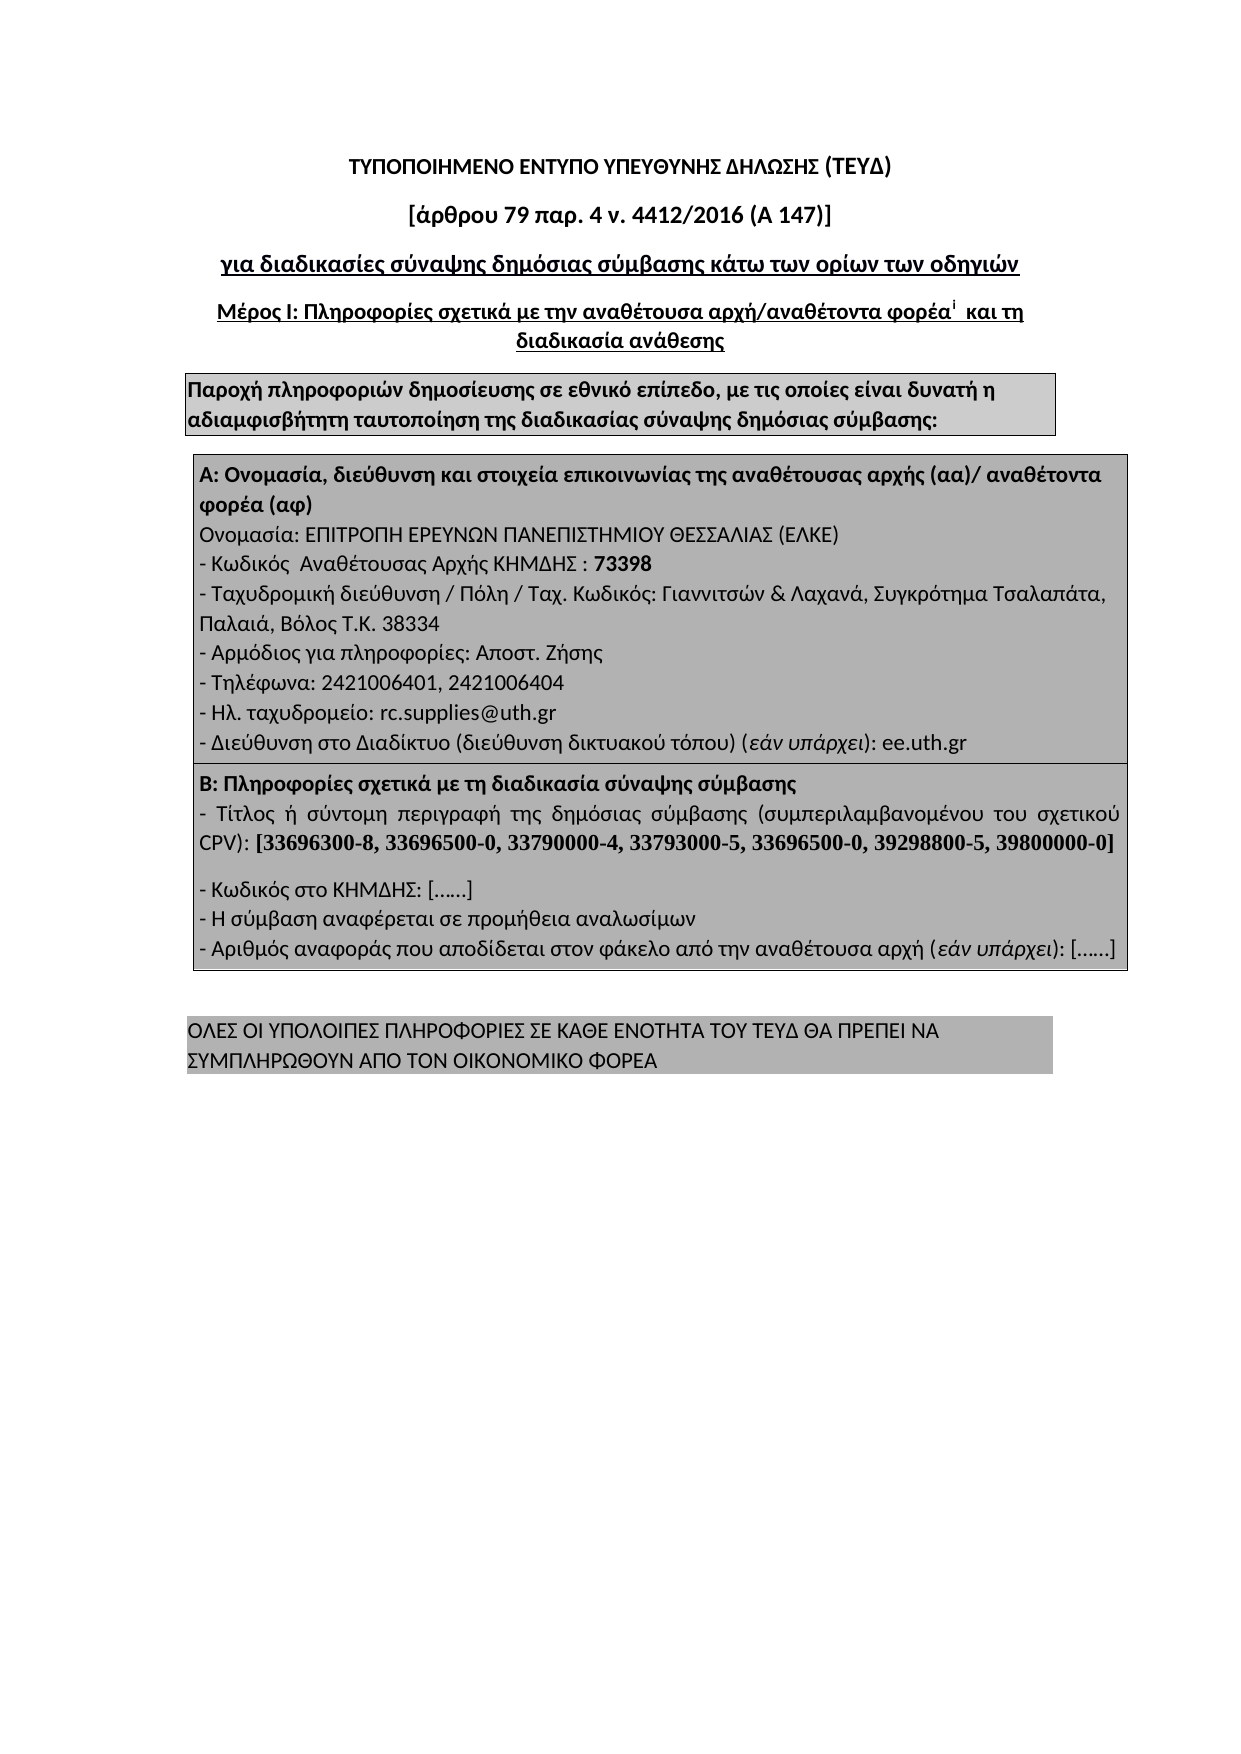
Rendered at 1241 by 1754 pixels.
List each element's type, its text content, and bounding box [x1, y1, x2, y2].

text [άρθρου 79 παρ. 4 ν. 4412/2016 (Α 147)] [187, 199, 1053, 229]
table_cell Β: Πληροφορίες σχετικά με τη διαδικασία σύναψης σύμβασης - Τίτλος ή σύντομη περιγραφή της δημόσιας σύμβασης (συμπεριλαμβανομένου του σχετικού CPV): [33696300-8, 33696500-0, 33790000-4, 33793000-5, 33696500-0, 39298800-5, 39800000-0] - Κωδικός στο ΚΗΜΔΗΣ: [……] - Η σύμβαση αναφέρεται σε προμήθεια αναλωσίμων - Αριθμός αναφοράς που αποδίδεται στον φάκελο από την αναθέτουσα αρχή (εάν υπάρχει): [……] [194, 764, 1127, 969]
text Παροχή πληροφοριών δημοσίευσης σε εθνικό επίπεδο, με τις οποίες είναι δυνατή η αδιαμφισβήτητη ταυτοποίηση της διαδικασίας σύναψης δημόσιας σύμβασης: [186, 374, 1055, 435]
text Μέρος Ι: Πληροφορίες σχετικά με την αναθέτουσα αρχή/αναθέτοντα φορέα και τη διαδικασία ανάθεσης [187, 297, 1053, 354]
text ΤΥΠΟΠΟΙΗΜΕΝΟ ΕΝΤΥΠΟ ΥΠΕΥΘΥΝΗΣ ΔΗΛΩΣΗΣ (TEΥΔ) [187, 150, 1053, 181]
text για διαδικασίες σύναψης δημόσιας σύμβασης κάτω των ορίων των οδηγιών [187, 248, 1053, 278]
text ΟΛΕΣ ΟΙ ΥΠΟΛΟΙΠΕΣ ΠΛΗΡΟΦΟΡΙΕΣ ΣΕ ΚΑΘΕ ΕΝΟΤΗΤΑ ΤΟΥ ΤΕΥΔ ΘΑ ΠΡΕΠΕΙ ΝΑ ΣΥΜΠΛΗΡΩΘΟΥΝ ΑΠΟ ΤΟΝ ΟΙΚΟΝΟΜΙΚΟ ΦΟΡΕΑ [187, 1016, 1053, 1074]
table_header Α: Ονομασία, διεύθυνση και στοιχεία επικοινωνίας της αναθέτουσας αρχής (αα)/ αναθέτοντα φορέα (αφ) Ονομασία: ΕΠΙΤΡΟΠΗ ΕΡΕΥΝΩΝ ΠΑΝΕΠΙΣΤΗΜΙΟΥ ΘΕΣΣΑΛΙΑΣ (ΕΛΚΕ) - Κωδικός Αναθέτουσας Αρχής ΚΗΜΔΗΣ : 73398 - Ταχυδρομική διεύθυνση / Πόλη / Ταχ. Κωδικός: Γιαννιτσών & Λαχανά, Συγκρότημα Τσαλαπάτα, Παλαιά, Βόλος Τ.Κ. 38334 - Αρμόδιος για πληροφορίες: Αποστ. Ζήσης - Τηλέφωνα: 2421006401, 2421006404 - Ηλ. ταχυδρομείο: rc.supplies@uth.gr - Διεύθυνση στο Διαδίκτυο (διεύθυνση δικτυακού τόπου) (εάν υπάρχει): ee.uth.gr [194, 455, 1127, 763]
